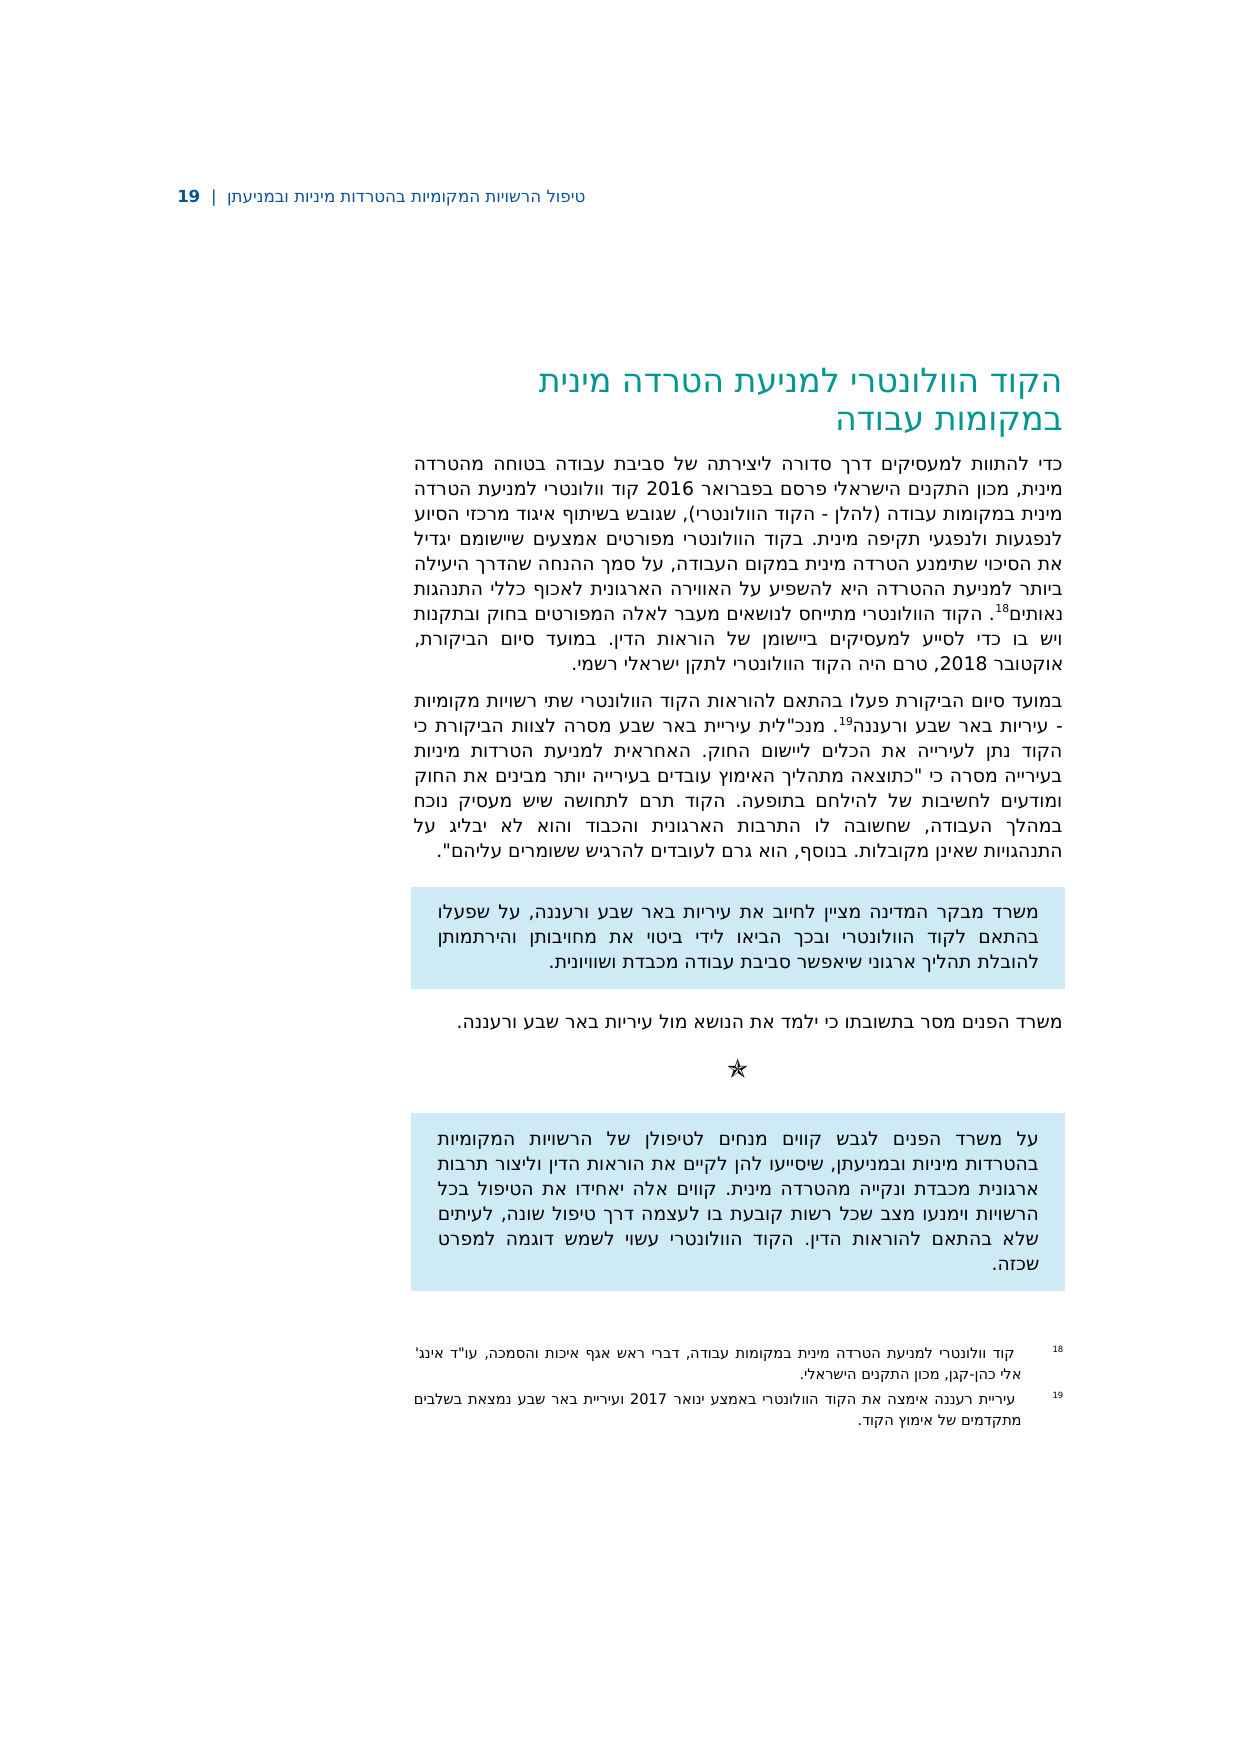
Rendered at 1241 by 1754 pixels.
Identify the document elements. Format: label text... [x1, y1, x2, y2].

text כדי להתוות למעסיקים דרך סדורה ליצירתה של סביבת עבודה בטוחה מהטרדה מינית, מכון התקנים הישראלי פרסם בפברואר 2016 קוד וולונטרי למניעת הטרדה מינית במקומות עבודה (להלן - הקוד הוולונטרי), שגובש בשיתוף איגוד מרכזי הסיוע לנפגעות ולנפגעי תקיפה מינית. בקוד הוולונטרי מפורטים אמצעים שיישומם יגדיל את הסיכוי שתימנע הטרדה מינית במקום העבודה, על סמך ההנחה שהדרך היעילה ביותר למניעת ההטרדה היא להשפיע על האווירה הארגונית לאכוף כללי התנהגות נאותים. הקוד הוולונטרי מתייחס לנושאים מעבר לאלה המפורטים בחוק ובתקנות ויש בו כדי לסייע למעסיקים ביישומן של הוראות הדין. במועד סיום הביקורת, אוקטובר 2018, טרם היה הקוד הוולונטרי לתקן ישראלי רשמי. [413, 450, 1063, 675]
text הקוד הוולונטרי למניעת הטרדה מינית במקומות עבודה [413, 362, 1063, 437]
text משרד מבקר המדינה מציין לחיוב את עיריות באר שבע ורעננה, על שפעלו בהתאם לקוד הוולונטרי ובכך הביאו לידי ביטוי את מחויבותן והירתמותן להובלת תהליך ארגוני שיאפשר סביבת עבודה מכבדת ושוויונית. [414, 891, 1062, 986]
text משרד הפנים מסר בתשובתו כי ילמד את הנושא מול עיריות באר שבע ורעננה. [413, 1008, 1063, 1033]
text על משרד הפנים לגבש קווים מנחים לטיפולן של הרשויות המקומיות בהטרדות מיניות ובמניעתן, שיסייעו להן לקיים את הוראות הדין וליצור תרבות ארגונית מכבדת ונקייה מהטרדה מינית. קווים אלה יאחידו את הטיפול בכל הרשויות וימנעו מצב שכל רשות קובעת בו לעצמה דרך טיפול שונה, לעיתים שלא בהתאם להוראות הדין. הקוד הוולונטרי עשוי לשמש דוגמה למפרט שכזה. [414, 1117, 1062, 1287]
text במועד סיום הביקורת פעלו בהתאם להוראות הקוד הוולונטרי שתי רשויות מקומיות - עיריות באר שבע ורעננה. מנכ"לית עיריית באר שבע מסרה לצוות הביקורת כי הקוד נתן לעירייה את הכלים ליישום החוק. האחראית למניעת הטרדות מיניות בעירייה מסרה כי "כתוצאה מתהליך האימוץ עובדים בעירייה יותר מבינים את החוק ומודעים לחשיבות של להילחם בתופעה. הקוד תרם לתחושה שיש מעסיק נוכח במהלך העבודה, שחשובה לו התרבות הארגונית והכבוד והוא לא יבליג על התנהגויות שאינן מקובלות. בנוסף, הוא גרם לעובדים להרגיש ששומרים עליהם". [413, 687, 1063, 862]
